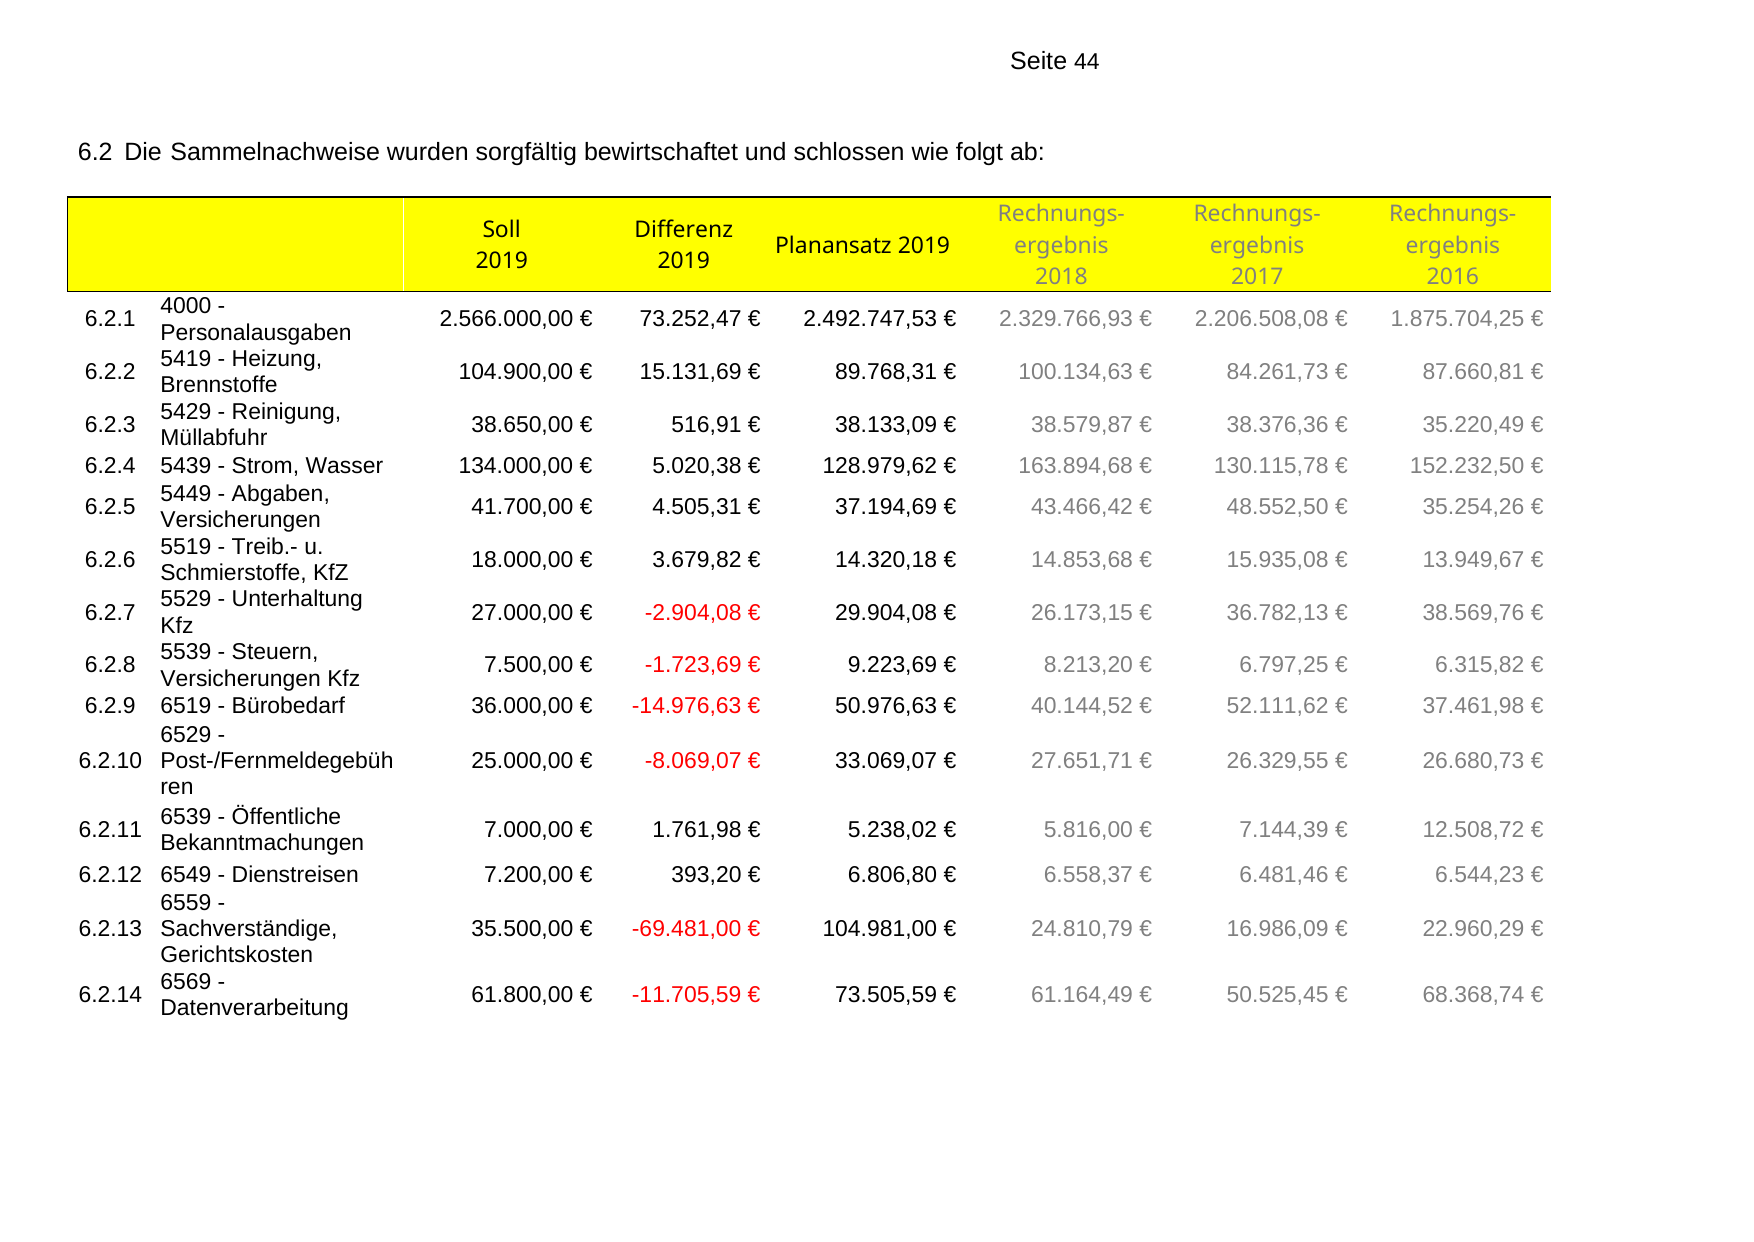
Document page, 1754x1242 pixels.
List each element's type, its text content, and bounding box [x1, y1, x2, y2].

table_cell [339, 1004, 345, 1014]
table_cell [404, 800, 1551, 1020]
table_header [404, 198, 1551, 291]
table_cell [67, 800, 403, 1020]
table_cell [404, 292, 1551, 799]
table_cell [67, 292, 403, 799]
text 6.2 Die Sammelnachweise wurden sorgfältig bewirtschaftet und schlossen wie folgt ab: [78, 137, 1606, 166]
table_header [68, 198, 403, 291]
